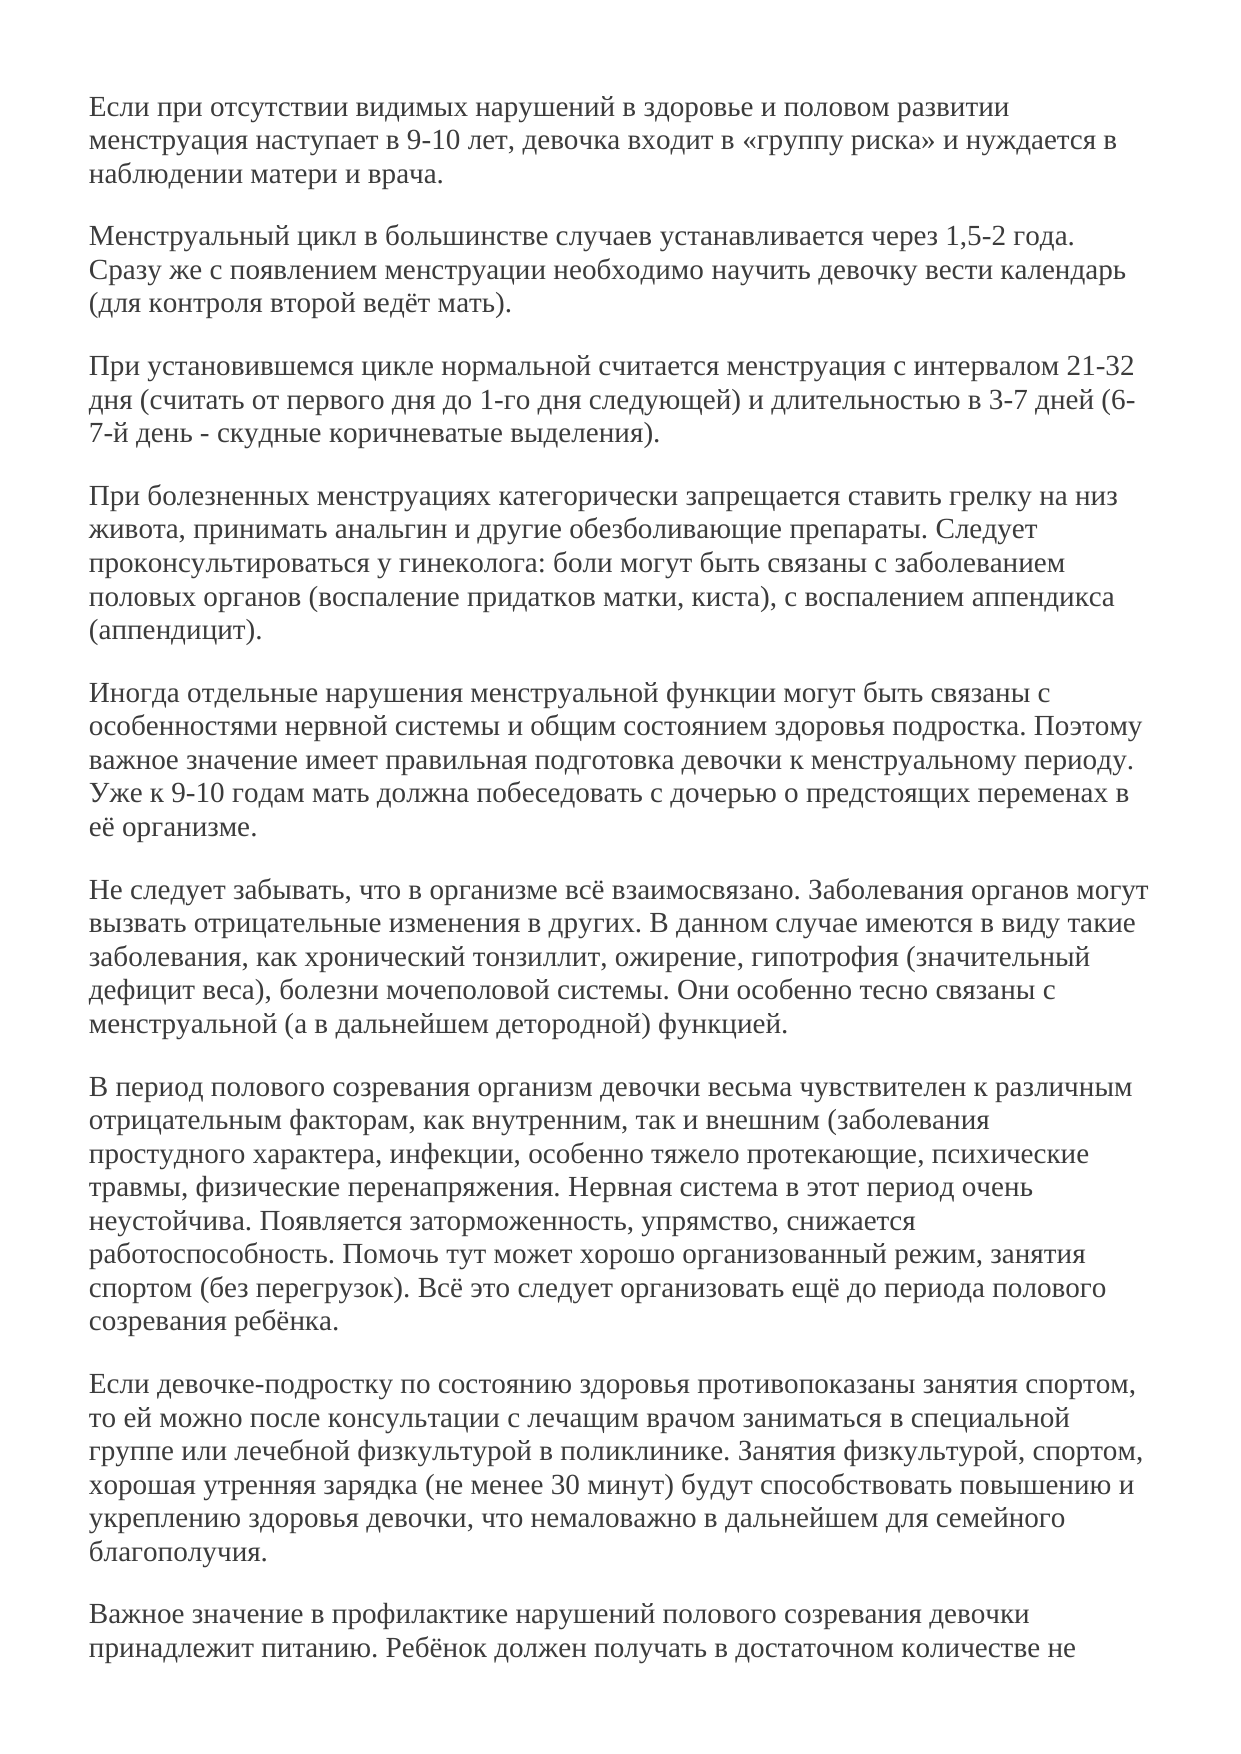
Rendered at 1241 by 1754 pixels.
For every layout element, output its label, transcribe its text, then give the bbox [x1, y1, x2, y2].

text Менструальный цикл в большинстве случаев устанавливается через 1,5-2 года. Сразу же с появлением менструации необходимо научить девочку вести календарь (для контроля второй ведёт мать). [89, 218, 1152, 319]
text Не следует забывать, что в организме всё взаимосвязано. Заболевания органов могут вызвать отрицательные изменения в других. В данном случае имеются в виду такие заболевания, как хронический тонзиллит, ожирение, гипотрофия (значительный дефицит веса), болезни мочеполовой системы. Они особенно тесно связаны с менструальной (а в дальнейшем детородной) функцией. [89, 872, 1152, 1039]
text Если девочке-подростку по состоянию здоровья противопоказаны занятия спортом, то ей можно после консультации с лечащим врачом заниматься в специальной группе или лечебной физкультурой в поликлинике. Занятия физкультурой, спортом, хорошая утренняя зарядка (не менее 30 минут) будут способствовать повышению и укреплению здоровья девочки, что немаловажно в дальнейшем для семейного благополучия. [89, 1366, 1152, 1567]
text При болезненных менструациях категорически запрещается ставить грелку на низ живота, принимать анальгин и другие обезболивающие препараты. Следует проконсультироваться у гинеколога: боли могут быть связаны с заболеванием половых органов (воспаление придатков матки, киста), с воспалением аппендикса (аппендицит). [89, 478, 1152, 646]
text При установившемся цикле нормальной считается менструация с интервалом 21-32 дня (считать от первого дня до 1-го дня следующей) и длительностью в 3-7 дней (6-7-й день - скудные коричневатые выделения). [89, 348, 1152, 449]
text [89, 1597, 1152, 1664]
text Иногда отдельные нарушения менструальной функции могут быть связаны с особенностями нервной системы и общим состоянием здоровья подростка. Поэтому важное значение имеет правильная подготовка девочки к менструальному периоду. Уже к 9-10 годам мать должна побеседовать с дочерью о предстоящих переменах в её организме. [89, 675, 1152, 843]
text Если при отсутствии видимых нарушений в здоровье и половом развитии менструация наступает в 9-10 лет, девочка входит в «группу риска» и нуждается в наблюдении матери и врача. [89, 89, 1152, 189]
text В период полового созревания организм девочки весьма чувствителен к различным отрицательным факторам, как внутренним, так и внешним (заболевания простудного характера, инфекции, особенно тяжело протекающие, психические травмы, физические перенапряжения. Нервная система в этот период очень неустойчива. Появляется заторможенность, упрямство, снижается работоспособность. Помочь тут может хорошо организованный режим, занятия спортом (без перегрузок). Всё это следует организовать ещё до периода полового созревания ребёнка. [89, 1069, 1152, 1337]
